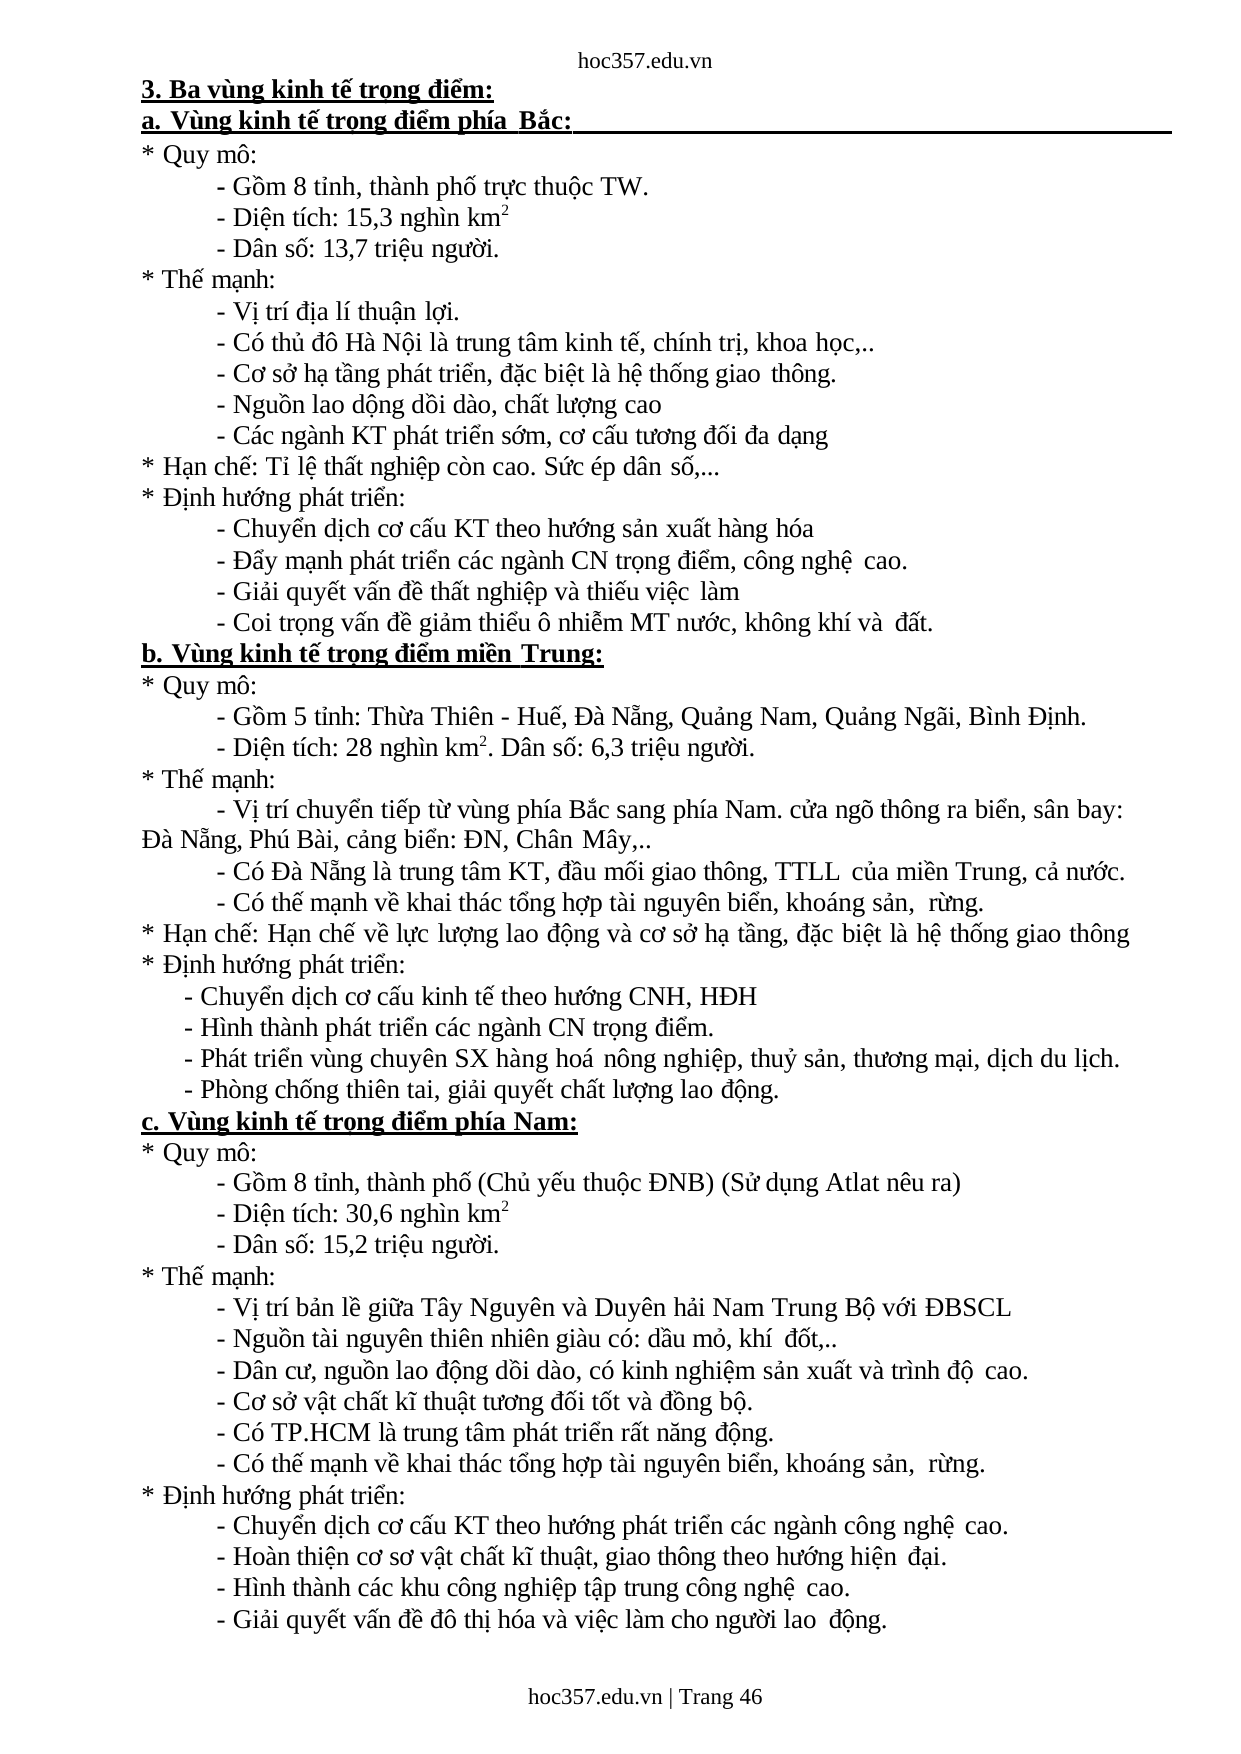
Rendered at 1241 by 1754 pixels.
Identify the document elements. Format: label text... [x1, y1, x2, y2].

list Gồm 5 tỉnh: Thừa Thiên - Huế, Đà Nẵng, Quảng Nam, Quảng Ngãi, Bình Định. [216, 700, 1184, 731]
list Định hướng phát triển: [141, 949, 1184, 980]
list Nguồn lao dộng dồi dào, chất lượng cao [216, 389, 1184, 420]
list Dân cư, nguồn lao động dồi dào, có kinh nghiệm sản xuất và trình độ cao. [216, 1354, 1184, 1385]
list Có thủ đô Hà Nội là trung tâm kinh tế, chính trị, khoa học,.. [216, 326, 1184, 357]
list Phòng chống thiên tai, giải quyết chất lượng lao động. [184, 1074, 1184, 1105]
list Hình thành phát triển các ngành CN trọng điểm. [184, 1011, 1184, 1042]
list Chuyển dịch cơ cấu KT theo hướng phát triển các ngành công nghệ cao. [216, 1510, 1184, 1541]
list Vị trí bản lề giữa Tây Nguyên và Duyên hải Nam Trung Bộ với ĐBSCL [216, 1291, 1184, 1322]
list Định hướng phát triển: [141, 1479, 1184, 1510]
list Vị trí chuyển tiếp từ vùng phía Bắc sang phía Nam. cửa ngõ thông ra biển, sân bay: Đà Nẵng, Phú Bài, cảng biển: ĐN, Chân Mây,.. [141, 795, 1138, 854]
list Thế mạnh: [141, 1260, 1184, 1291]
list Định hướng phát triển: [141, 481, 1184, 512]
list Giải quyết vấn đề thất nghiệp và thiếu việc làm [216, 575, 1184, 606]
list Chuyển dịch cơ cấu kinh tế theo hướng CNH, HĐH [184, 980, 1184, 1011]
list Đẩy mạnh phát triển các ngành CN trọng điểm, công nghệ cao. [216, 544, 1184, 575]
list Hoàn thiện cơ sơ vật chất kĩ thuật, giao thông theo hướng hiện đại. [216, 1541, 1184, 1571]
list Giải quyết vấn đề đô thị hóa và việc làm cho người lao động. [216, 1603, 1184, 1634]
list Phát triển vùng chuyên SX hàng hoá nông nghiệp, thuỷ sản, thương mại, dịch du lịch. [184, 1042, 1184, 1073]
list Quy mô: [141, 1136, 1184, 1167]
list Thế mạnh: [141, 263, 1184, 294]
subtitle Ba vùng kinh tế trọng điểm: [141, 73, 1184, 104]
list Hạn chế: Tỉ lệ thất nghiệp còn cao. Sức ép dân số,... [141, 451, 1184, 481]
list Cơ sở hạ tầng phát triển, đặc biệt là hệ thống giao thông. [216, 357, 1184, 388]
list Chuyển dịch cơ cấu KT theo hướng sản xuất hàng hóa [216, 512, 1184, 544]
list Quy mô: [141, 669, 1184, 700]
list Hình thành các khu công nghiệp tập trung công nghệ cao. [216, 1571, 1184, 1603]
list Coi trọng vấn đề giảm thiểu ô nhiễm MT nước, không khí và đất. [216, 606, 1184, 637]
text - Gồm 8 tỉnh, thành phố trực thuộc TW. [216, 170, 1184, 201]
list Diện tích: 30,6 nghìn km2 [216, 1198, 1184, 1228]
list Các ngành KT phát triển sớm, cơ cấu tương đối đa dạng [216, 420, 1184, 451]
list Dân số: 13,7 triệu người. [216, 232, 1184, 263]
subtitle Vùng kinh tế trọng điểm miền Trung: [141, 638, 1184, 669]
list Dân số: 15,2 triệu người. [216, 1229, 1184, 1260]
list Nguồn tài nguyên thiên nhiên giàu có: dầu mỏ, khí đốt,.. [216, 1322, 1184, 1354]
list Có thế mạnh về khai thác tổng hợp tài nguyên biển, khoáng sản, rừng. [216, 886, 1184, 917]
list Vùng kinh tế trọng điểm phía Bắc: [141, 104, 1184, 136]
list Thế mạnh: [141, 763, 1184, 794]
list Có thế mạnh về khai thác tổng hợp tài nguyên biển, khoáng sản, rừng. [216, 1448, 1184, 1479]
list Có Đà Nẵng là trung tâm KT, đầu mối giao thông, TTLL của miền Trung, cả nước. [216, 855, 1184, 886]
list Gồm 8 tỉnh, thành phố (Chủ yếu thuộc ĐNB) (Sử dụng Atlat nêu ra) [216, 1167, 1184, 1198]
list Diện tích: 15,3 nghìn km2 [216, 201, 1184, 232]
list Diện tích: 28 nghìn km2. Dân số: 6,3 triệu người. [216, 731, 1184, 763]
list Quy mô: [141, 138, 1184, 169]
list Vị trí địa lí thuận lợi. [216, 295, 1184, 326]
list Có TP.HCM là trung tâm phát triển rất năng động. [216, 1416, 1184, 1447]
list Hạn chế: Hạn chế về lực lượng lao động và cơ sở hạ tầng, đặc biệt là hệ thống giao thông [141, 917, 1184, 948]
subtitle Vùng kinh tế trọng điểm phía Nam: [141, 1105, 1184, 1136]
list Cơ sở vật chất kĩ thuật tương đối tốt và đồng bộ. [216, 1385, 1184, 1416]
